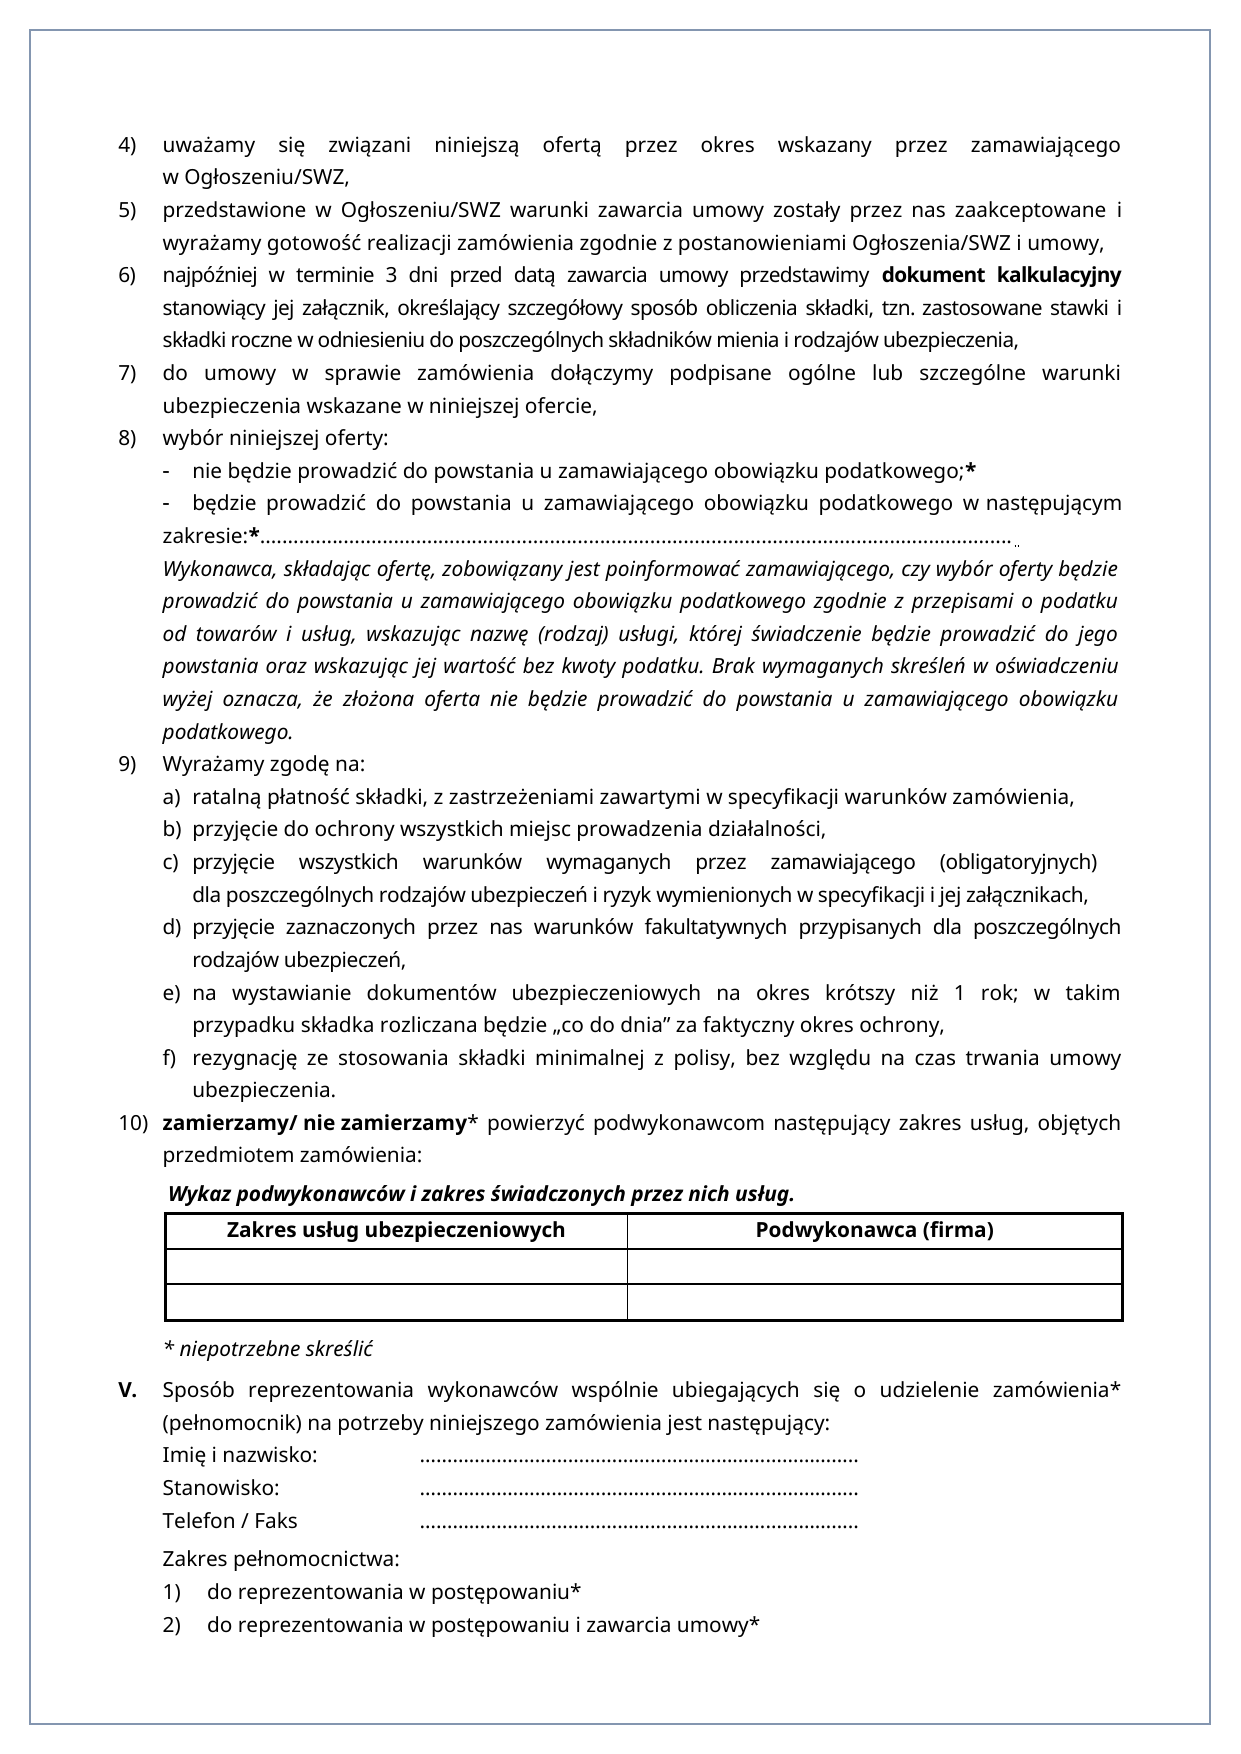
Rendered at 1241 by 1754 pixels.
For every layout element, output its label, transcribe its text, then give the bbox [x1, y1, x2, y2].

text Telefon / Faks …………………………………………………………………….. [162, 1506, 1122, 1534]
list do reprezentowania w postępowaniu* [162, 1577, 1122, 1606]
list zamierzamy/ nie zamierzamy* powierzyć podwykonawcom następujący zakres usług, objętych przedmiotem zamówienia: [118, 1108, 1122, 1169]
list do umowy w sprawie zamówienia dołączymy podpisane ogólne lub szczególne warunki ubezpieczenia wskazane w niniejszej ofercie, [118, 358, 1122, 419]
text Wykonawca, składając ofertę, zobowiązany jest poinformować zamawiającego, czy wybór oferty będzie prowadzić do powstania u zamawiającego obowiązku podatkowego zgodnie z przepisami o podatku od towarów i usług, wskazując nazwę (rodzaj) usługi, której świadczenie będzie prowadzić do jego powstania oraz wskazując jej wartość bez kwoty podatku. Brak wymaganych skreśleń w oświadczeniu wyżej oznacza, że złożona oferta nie będzie prowadzić do powstania u zamawiającego obowiązku podatkowego. [162, 554, 1122, 745]
list na wystawianie dokumentów ubezpieczeniowych na okres krótszy niż 1 rok; w takim przypadku składka rozliczana będzie „co do dnia” za faktyczny okres ochrony, [162, 978, 1122, 1039]
text * niepotrzebne skreślić [162, 1334, 1122, 1363]
list nie będzie prowadzić do powstania u zamawiającego obowiązku podatkowego;* [162, 456, 1122, 484]
table_cell [628, 1285, 1121, 1319]
table_cell [167, 1285, 627, 1319]
list Wyrażamy zgodę na: [118, 749, 1122, 778]
list uważamy się związani niniejszą ofertą przez okres wskazany przez zamawiającego w Ogłoszeniu/SWZ, [118, 130, 1122, 191]
list będzie prowadzić do powstania u zamawiającego obowiązku podatkowego w następującym zakresie:*....................................................................................................................................... [162, 488, 1122, 549]
text Wykaz podwykonawców i zakres świadczonych przez nich usług. [162, 1179, 1122, 1208]
text Zakres pełnomocnictwa: [162, 1544, 1122, 1573]
list ratalną płatność składki, z zastrzeżeniami zawartymi w specyfikacji warunków zamówienia, [162, 782, 1122, 810]
list wybór niniejszej oferty: [118, 423, 1122, 452]
text Stanowisko: …………………………………………………………………….. [162, 1473, 1122, 1502]
text Imię i nazwisko: …………………………………………………………………….. [162, 1441, 1122, 1469]
list do reprezentowania w postępowaniu i zawarcia umowy* [162, 1610, 1122, 1638]
list przyjęcie zaznaczonych przez nas warunków fakultatywnych przypisanych dla poszczególnych rodzajów ubezpieczeń, [162, 912, 1122, 973]
list Sposób reprezentowania wykonawców wspólnie ubiegających się o udzielenie zamówienia* (pełnomocnik) na potrzeby niniejszego zamówienia jest następujący: [118, 1375, 1122, 1436]
table_header Podwykonawca (firma) [628, 1215, 1121, 1248]
list rezygnację ze stosowania składki minimalnej z polisy, bez względu na czas trwania umowy ubezpieczenia. [162, 1043, 1122, 1104]
table_cell [628, 1250, 1121, 1283]
list przedstawione w Ogłoszeniu/SWZ warunki zawarcia umowy zostały przez nas zaakceptowane i wyrażamy gotowość realizacji zamówienia zgodnie z postanowieniami Ogłoszenia/SWZ i umowy, [118, 195, 1122, 256]
list najpóźniej w terminie 3 dni przed datą zawarcia umowy przedstawimy dokument kalkulacyjny stanowiący jej załącznik, określający szczegółowy sposób obliczenia składki, tzn. zastosowane stawki i składki roczne w odniesieniu do poszczególnych składników mienia i rodzajów ubezpieczenia, [118, 260, 1122, 354]
list przyjęcie do ochrony wszystkich miejsc prowadzenia działalności, [162, 814, 1122, 843]
table_cell [167, 1250, 627, 1283]
list przyjęcie wszystkich warunków wymaganych przez zamawiającego (obligatoryjnych) dla poszczególnych rodzajów ubezpieczeń i ryzyk wymienionych w specyfikacji i jej załącznikach, [162, 847, 1122, 908]
table_header Zakres usług ubezpieczeniowych [167, 1215, 627, 1248]
